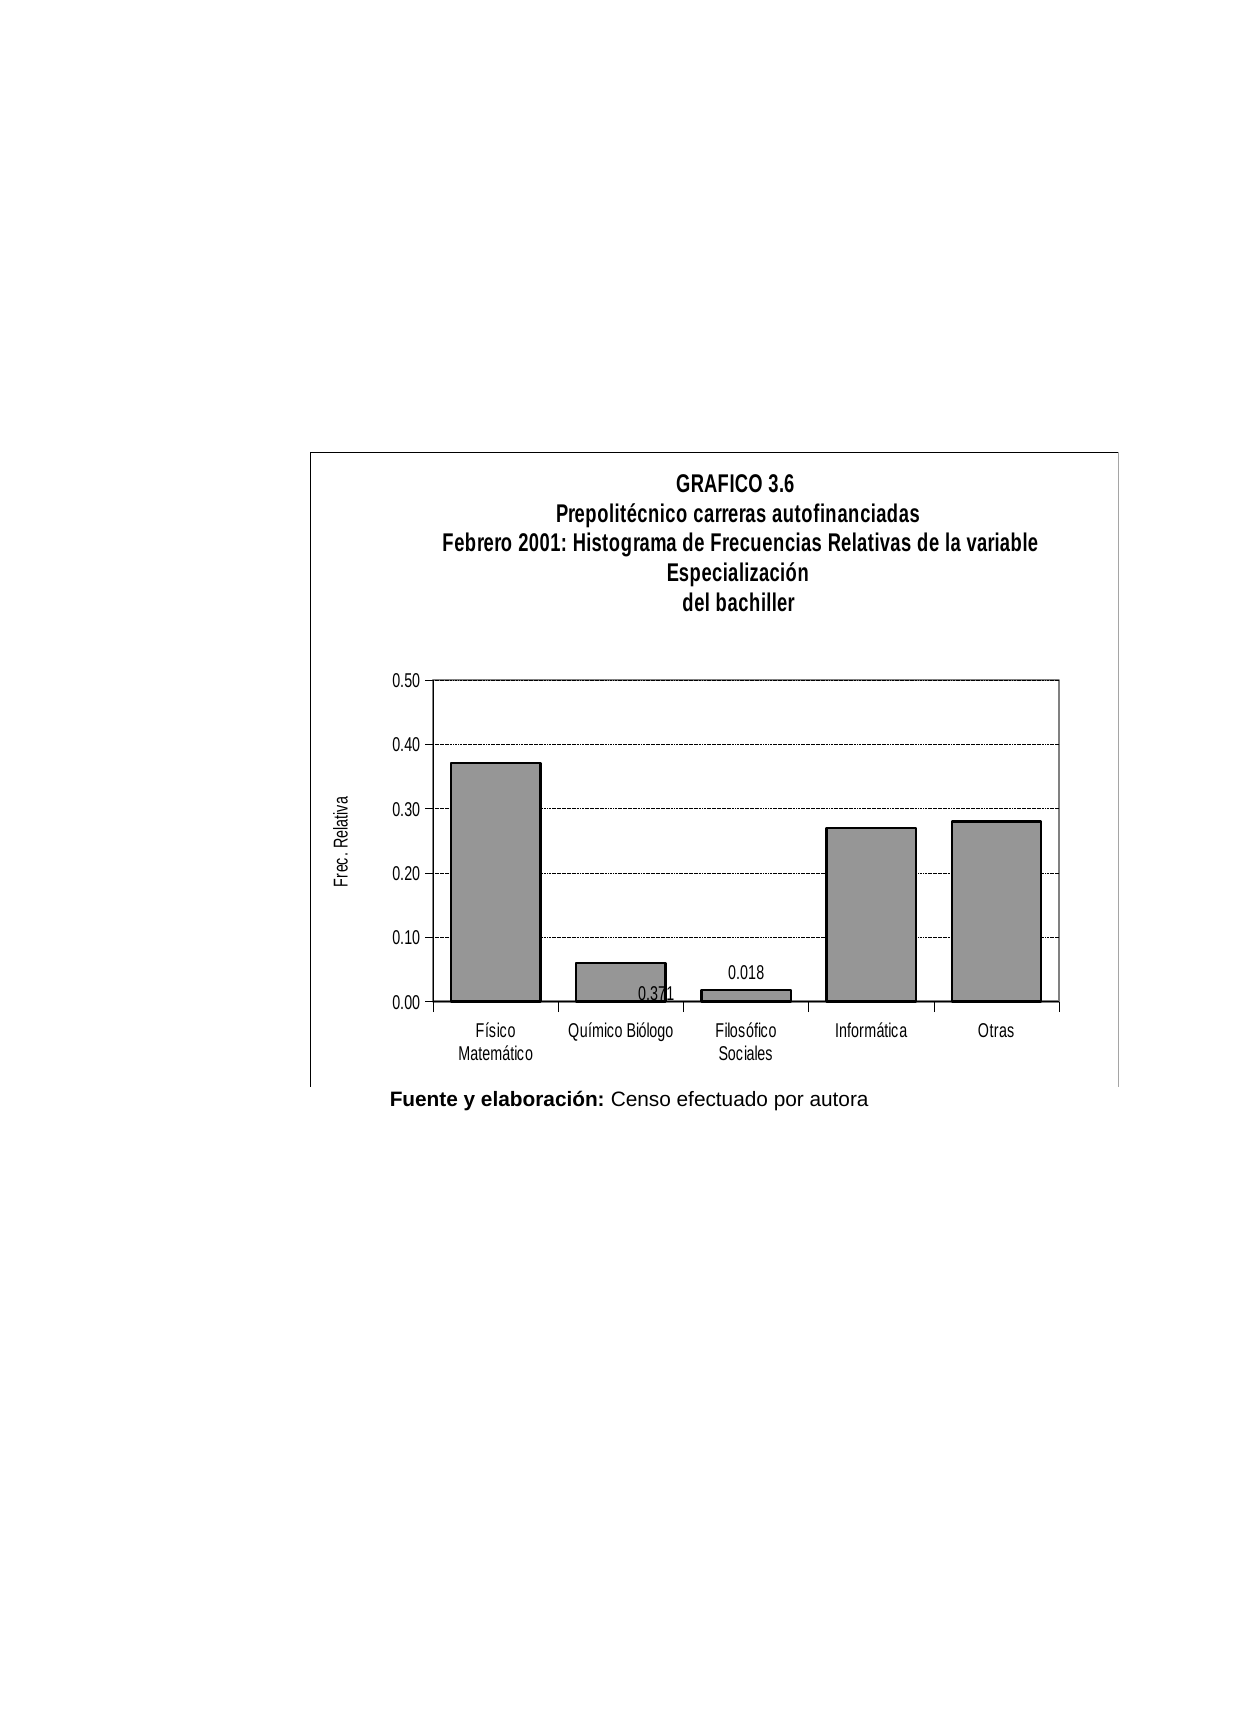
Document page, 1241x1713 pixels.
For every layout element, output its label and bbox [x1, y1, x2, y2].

text [236, 452, 1098, 1111]
